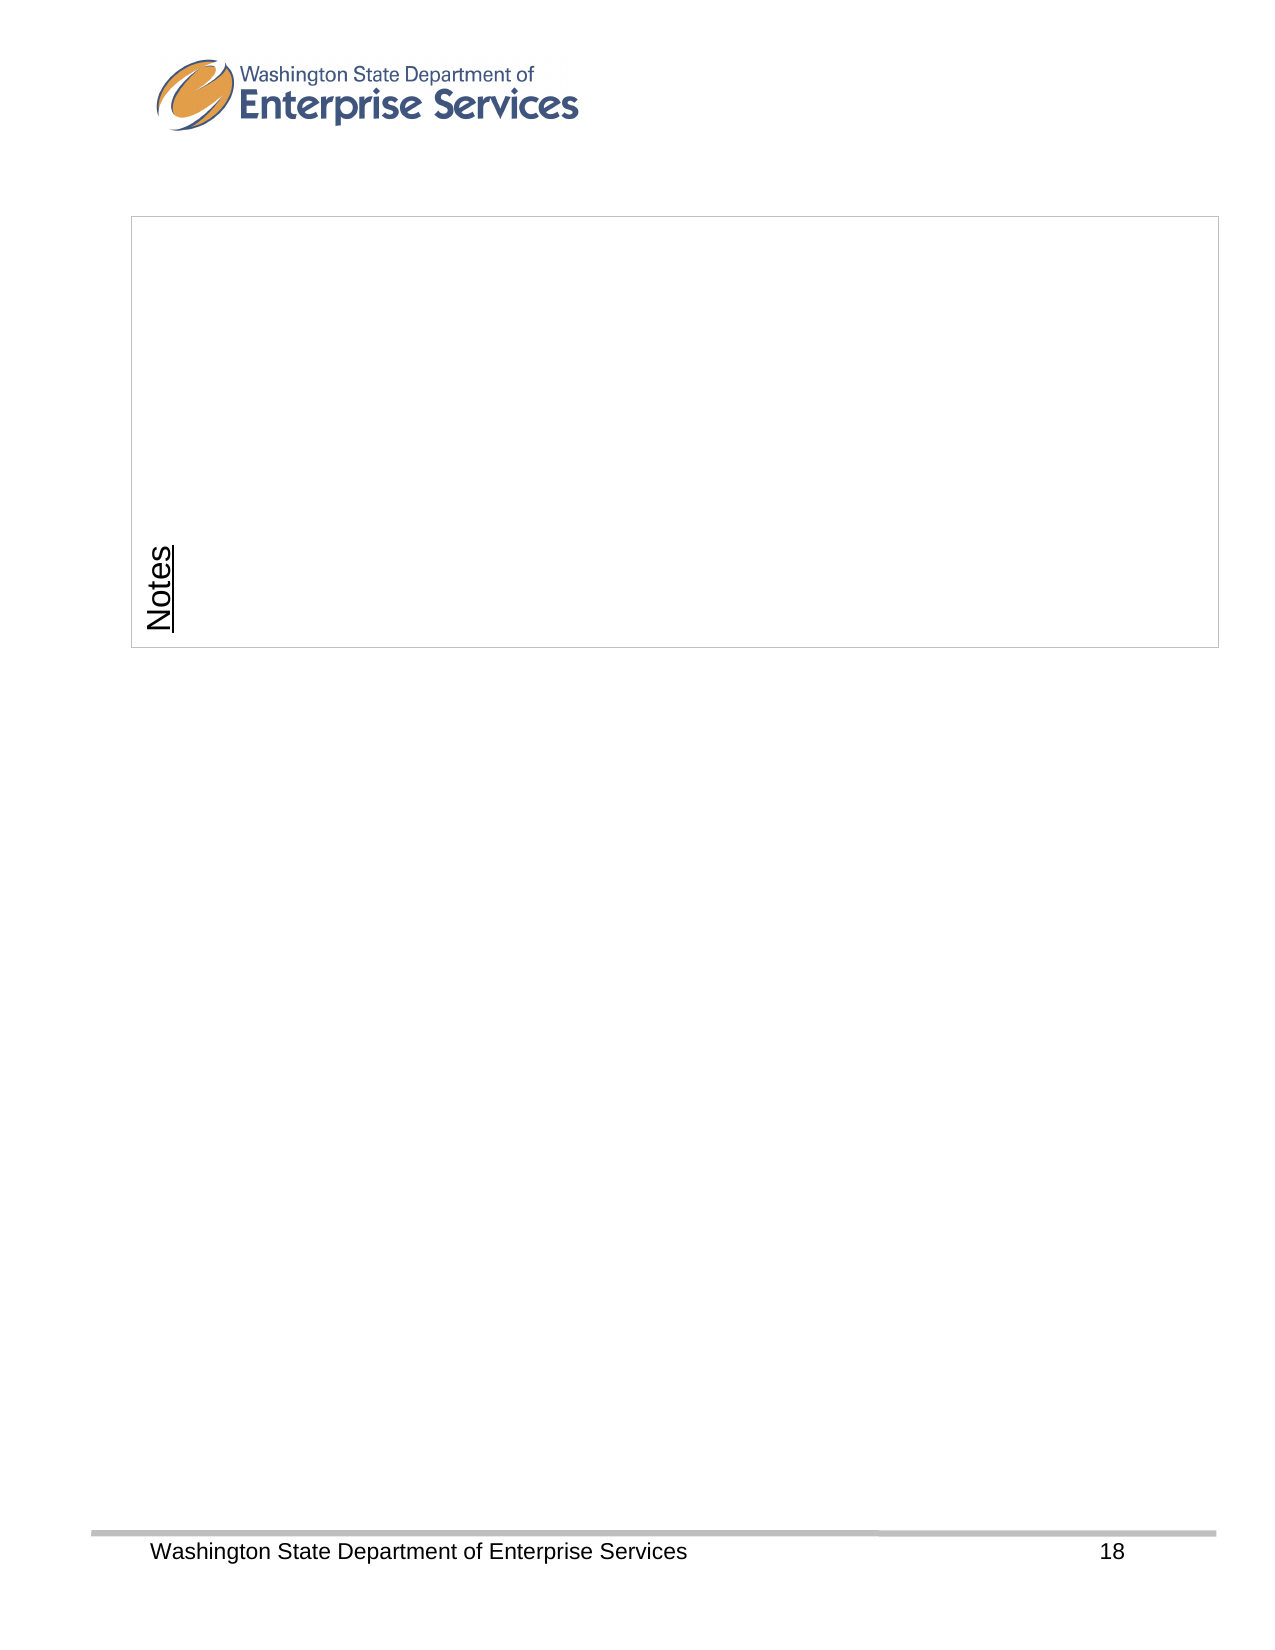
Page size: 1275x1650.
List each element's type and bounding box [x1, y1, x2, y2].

picture [150, 56, 583, 134]
